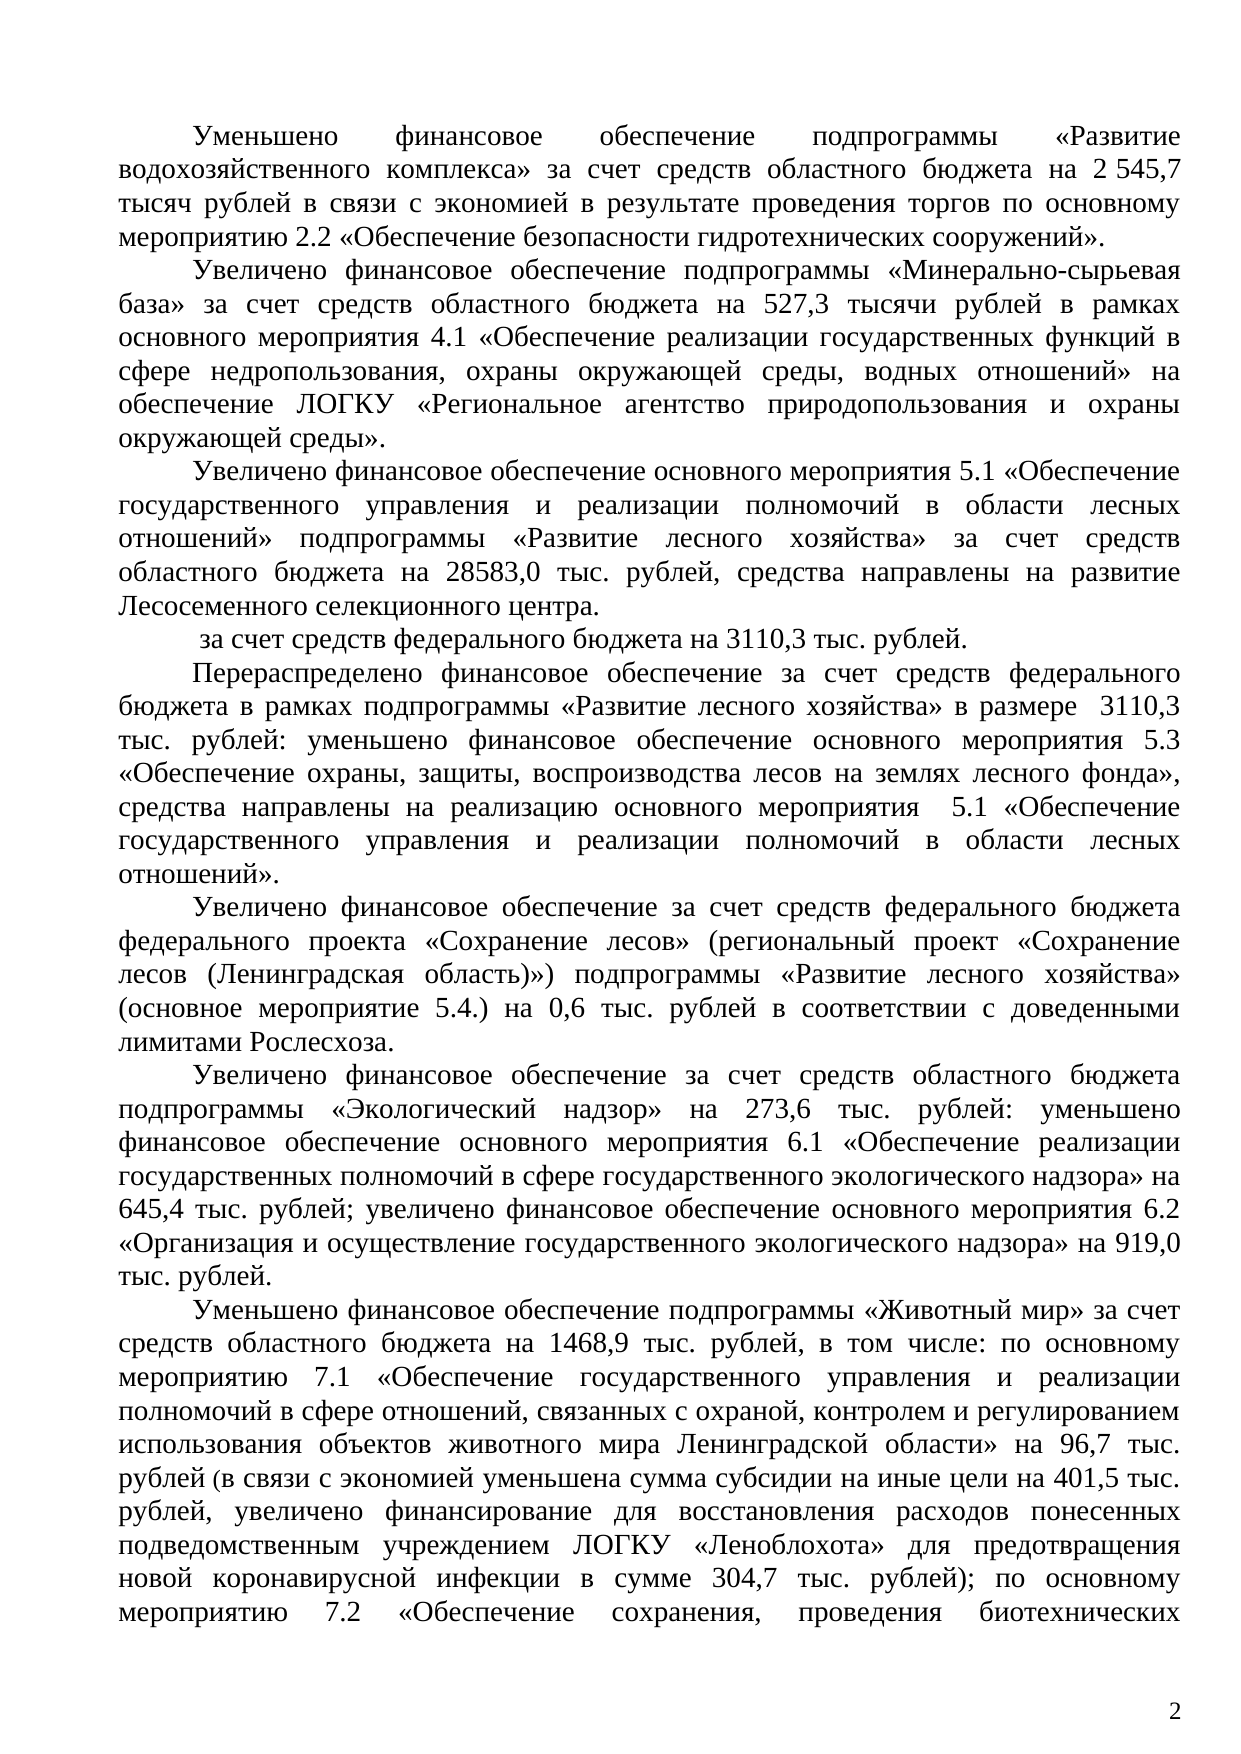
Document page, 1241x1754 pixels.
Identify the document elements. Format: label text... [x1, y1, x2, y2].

text Уменьшено финансовое обеспечение подпрограммы «Развитие водохозяйственного комплекса» за счет средств областного бюджета на 2 545,7 тысяч рублей в связи с экономией в результате проведения торгов по основному мероприятию 2.2 «Обеспечение безопасности гидротехнических сооружений». [118, 118, 1181, 252]
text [118, 1292, 1181, 1627]
text Увеличено финансовое обеспечение за счет средств областного бюджета подпрограммы «Экологический надзор» на 273,6 тыс. рублей: уменьшено финансовое обеспечение основного мероприятия 6.1 «Обеспечение реализации государственных полномочий в сфере государственного экологического надзора» на 645,4 тыс. рублей; увеличено финансовое обеспечение основного мероприятия 6.2 «Организация и осуществление государственного экологического надзора» на 919,0 тыс. рублей. [118, 1057, 1181, 1292]
text Увеличено финансовое обеспечение основного мероприятия 5.1 «Обеспечение государственного управления и реализации полномочий в области лесных отношений» подпрограммы «Развитие лесного хозяйства» за счет средств областного бюджета на 28583,0 тыс. рублей, средства направлены на развитие Лесосеменного селекционного центра. [118, 453, 1181, 621]
text Перераспределено финансовое обеспечение за счет средств федерального бюджета в рамках подпрограммы «Развитие лесного хозяйства» в размере 3110,3 тыс. рублей: уменьшено финансовое обеспечение основного мероприятия 5.3 «Обеспечение охраны, защиты, воспроизводства лесов на землях лесного фонда», средства направлены на реализацию основного мероприятия 5.1 «Обеспечение государственного управления и реализации полномочий в области лесных отношений». [118, 655, 1181, 889]
text за счет средств федерального бюджета на 3110,3 тыс. рублей. [118, 621, 1181, 655]
text Увеличено финансовое обеспечение за счет средств федерального бюджета федерального проекта «Сохранение лесов» (региональный проект «Сохранение лесов (Ленинградская область)») подпрограммы «Развитие лесного хозяйства» (основное мероприятие 5.4.) на 0,6 тыс. рублей в соответствии с доведенными лимитами Рослесхоза. [118, 889, 1181, 1057]
text Увеличено финансовое обеспечение подпрограммы «Минерально-сырьевая база» за счет средств областного бюджета на 527,3 тысячи рублей в рамках основного мероприятия 4.1 «Обеспечение реализации государственных функций в сфере недропользования, охраны окружающей среды, водных отношений» на обеспечение ЛОГКУ «Региональное агентство природопользования и охраны окружающей среды». [118, 252, 1181, 453]
